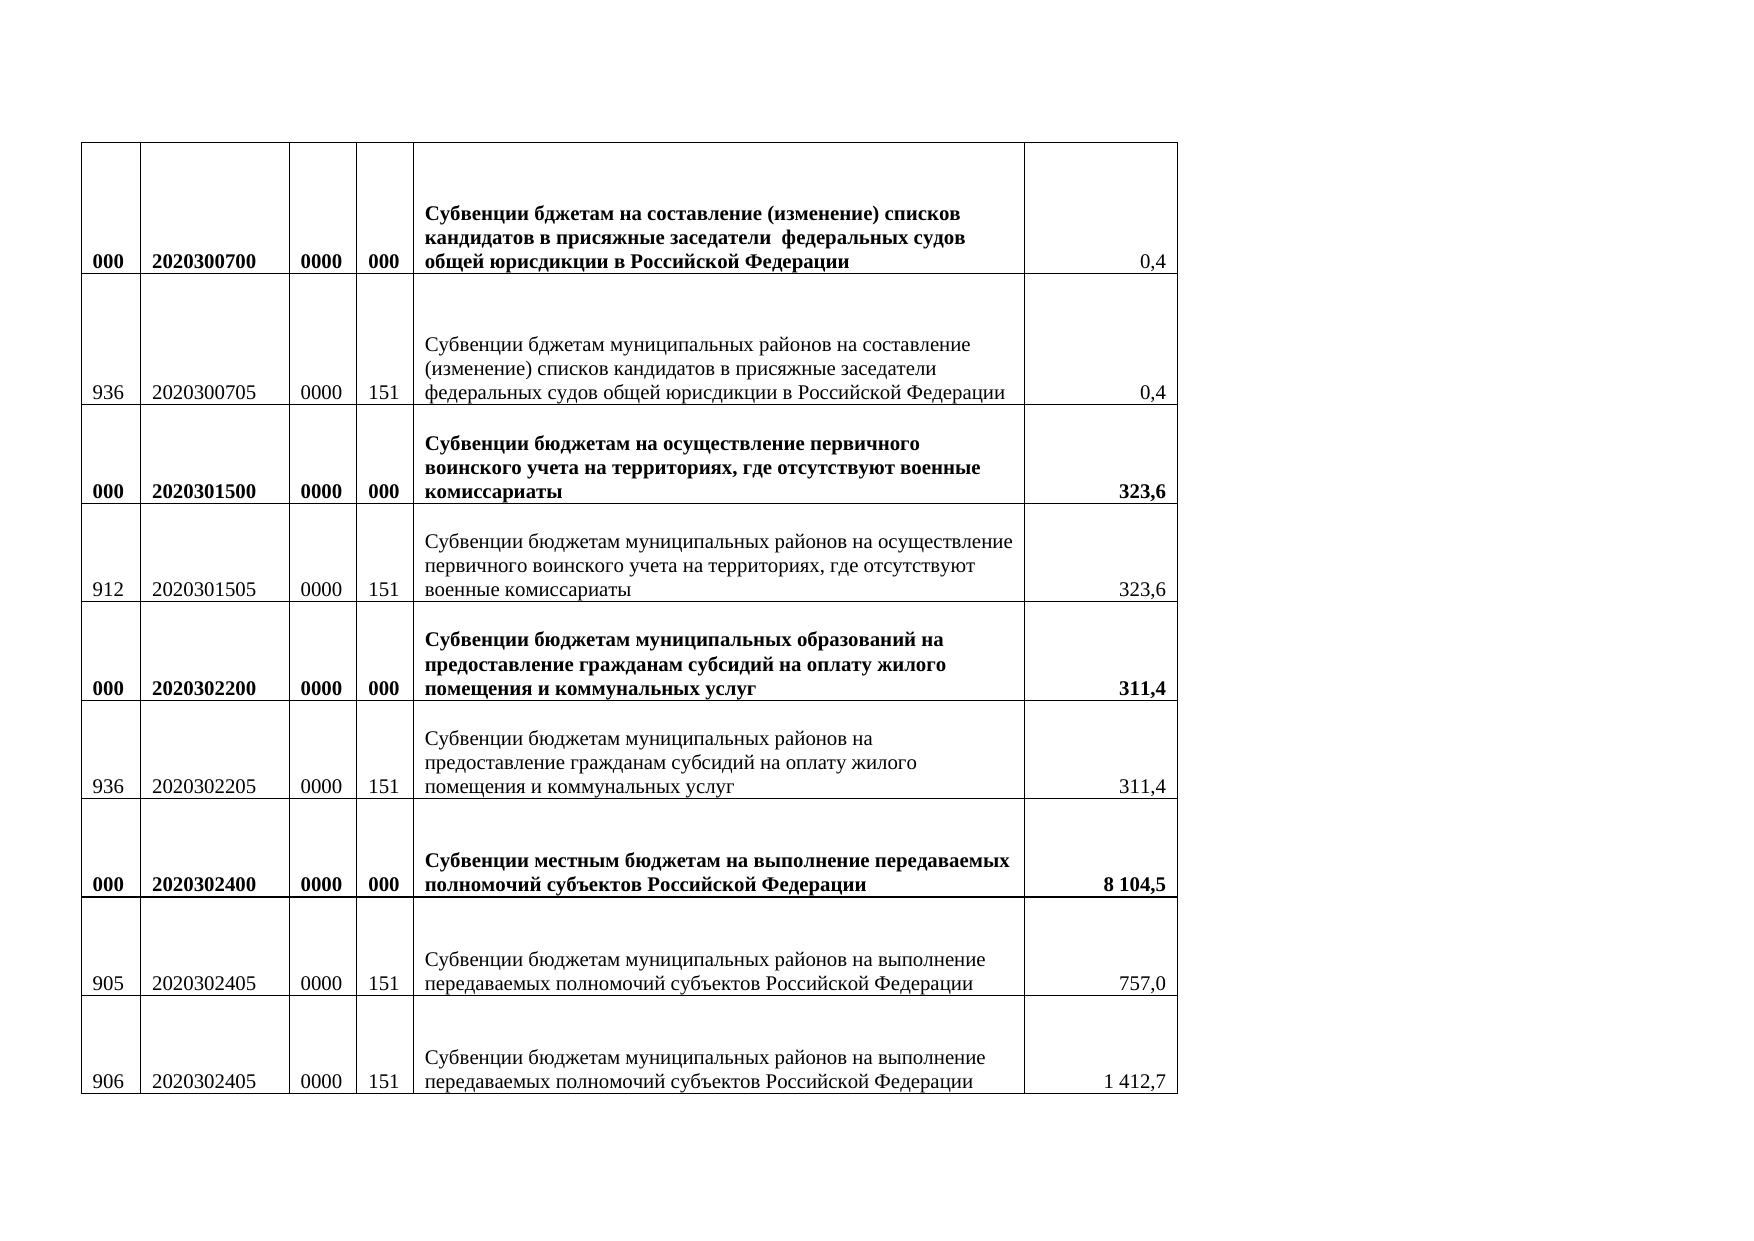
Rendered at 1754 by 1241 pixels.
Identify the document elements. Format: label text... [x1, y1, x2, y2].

table_cell 2020301505 [141, 504, 289, 601]
table_cell 2020302200 [141, 602, 289, 699]
table_cell 0,4 [1025, 143, 1177, 273]
table_cell 905 [82, 898, 140, 995]
table_cell 000 [82, 143, 140, 273]
table_cell 2020300700 [141, 143, 289, 273]
table_cell 2020302405 [141, 996, 289, 1093]
table_cell Субвенции бджетам муниципальных районов на составление (изменение) списков кандидатов в присяжные заседатели федеральных судов общей юрисдикции в Российской Федерации [414, 274, 1024, 404]
table_cell 151 [357, 898, 413, 995]
table_cell 0000 [290, 504, 356, 601]
table_cell Субвенции бджетам на составление (изменение) списков кандидатов в присяжные заседатели федеральных судов общей юрисдикции в Российской Федерации [414, 143, 1024, 273]
table_cell Субвенции бюджетам на осуществление первичного воинского учета на территориях, где отсутствуют военные комиссариаты [414, 405, 1024, 503]
table_cell 2020301500 [141, 405, 289, 503]
table_cell 151 [357, 701, 413, 798]
table_cell 000 [82, 799, 140, 896]
table_cell 311,4 [1025, 701, 1177, 798]
table_cell 757,0 [1025, 898, 1177, 995]
table_cell Субвенции бюджетам муниципальных районов на осуществление первичного воинского учета на территориях, где отсутствуют военные комиссариаты [414, 504, 1024, 601]
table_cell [414, 898, 1024, 995]
table_cell 2020302400 [141, 799, 289, 896]
table_cell 0000 [290, 274, 356, 404]
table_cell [414, 996, 1024, 1093]
table_cell 0,4 [1025, 274, 1177, 404]
table_cell 0000 [290, 602, 356, 699]
table_cell 323,6 [1025, 504, 1177, 601]
table_cell 000 [82, 405, 140, 503]
table_cell 311,4 [1025, 602, 1177, 699]
table_cell 2020302205 [141, 701, 289, 798]
table_cell 936 [82, 701, 140, 798]
table_cell 906 [82, 996, 140, 1093]
table_cell 8 104,5 [1025, 799, 1177, 896]
table_cell 0000 [290, 898, 356, 995]
table_cell 151 [357, 274, 413, 404]
table_cell 2020300705 [141, 274, 289, 404]
table_cell 936 [82, 274, 140, 404]
table_cell 000 [357, 602, 413, 699]
table_cell 0000 [290, 405, 356, 503]
table_cell Субвенции бюджетам муниципальных образований на предоставление гражданам субсидий на оплату жилого помещения и коммунальных услуг [414, 602, 1024, 699]
table_cell 151 [357, 996, 413, 1093]
table_cell 000 [357, 799, 413, 896]
table_cell 0000 [290, 996, 356, 1093]
table_cell 0000 [290, 143, 356, 273]
table_cell 2020302405 [141, 898, 289, 995]
table_cell 0000 [290, 701, 356, 798]
table_cell 323,6 [1025, 405, 1177, 503]
table_cell 000 [82, 602, 140, 699]
table_cell 0000 [290, 799, 356, 896]
table_cell Субвенции местным бюджетам на выполнение передаваемых полномочий субъектов Российской Федерации [414, 799, 1024, 896]
table_cell 000 [357, 405, 413, 503]
table_cell 912 [82, 504, 140, 601]
table_cell 151 [357, 504, 413, 601]
table_cell 1 412,7 [1025, 996, 1177, 1093]
table_cell Субвенции бюджетам муниципальных районов на предоставление гражданам субсидий на оплату жилого помещения и коммунальных услуг [414, 701, 1024, 798]
table_cell 000 [357, 143, 413, 273]
